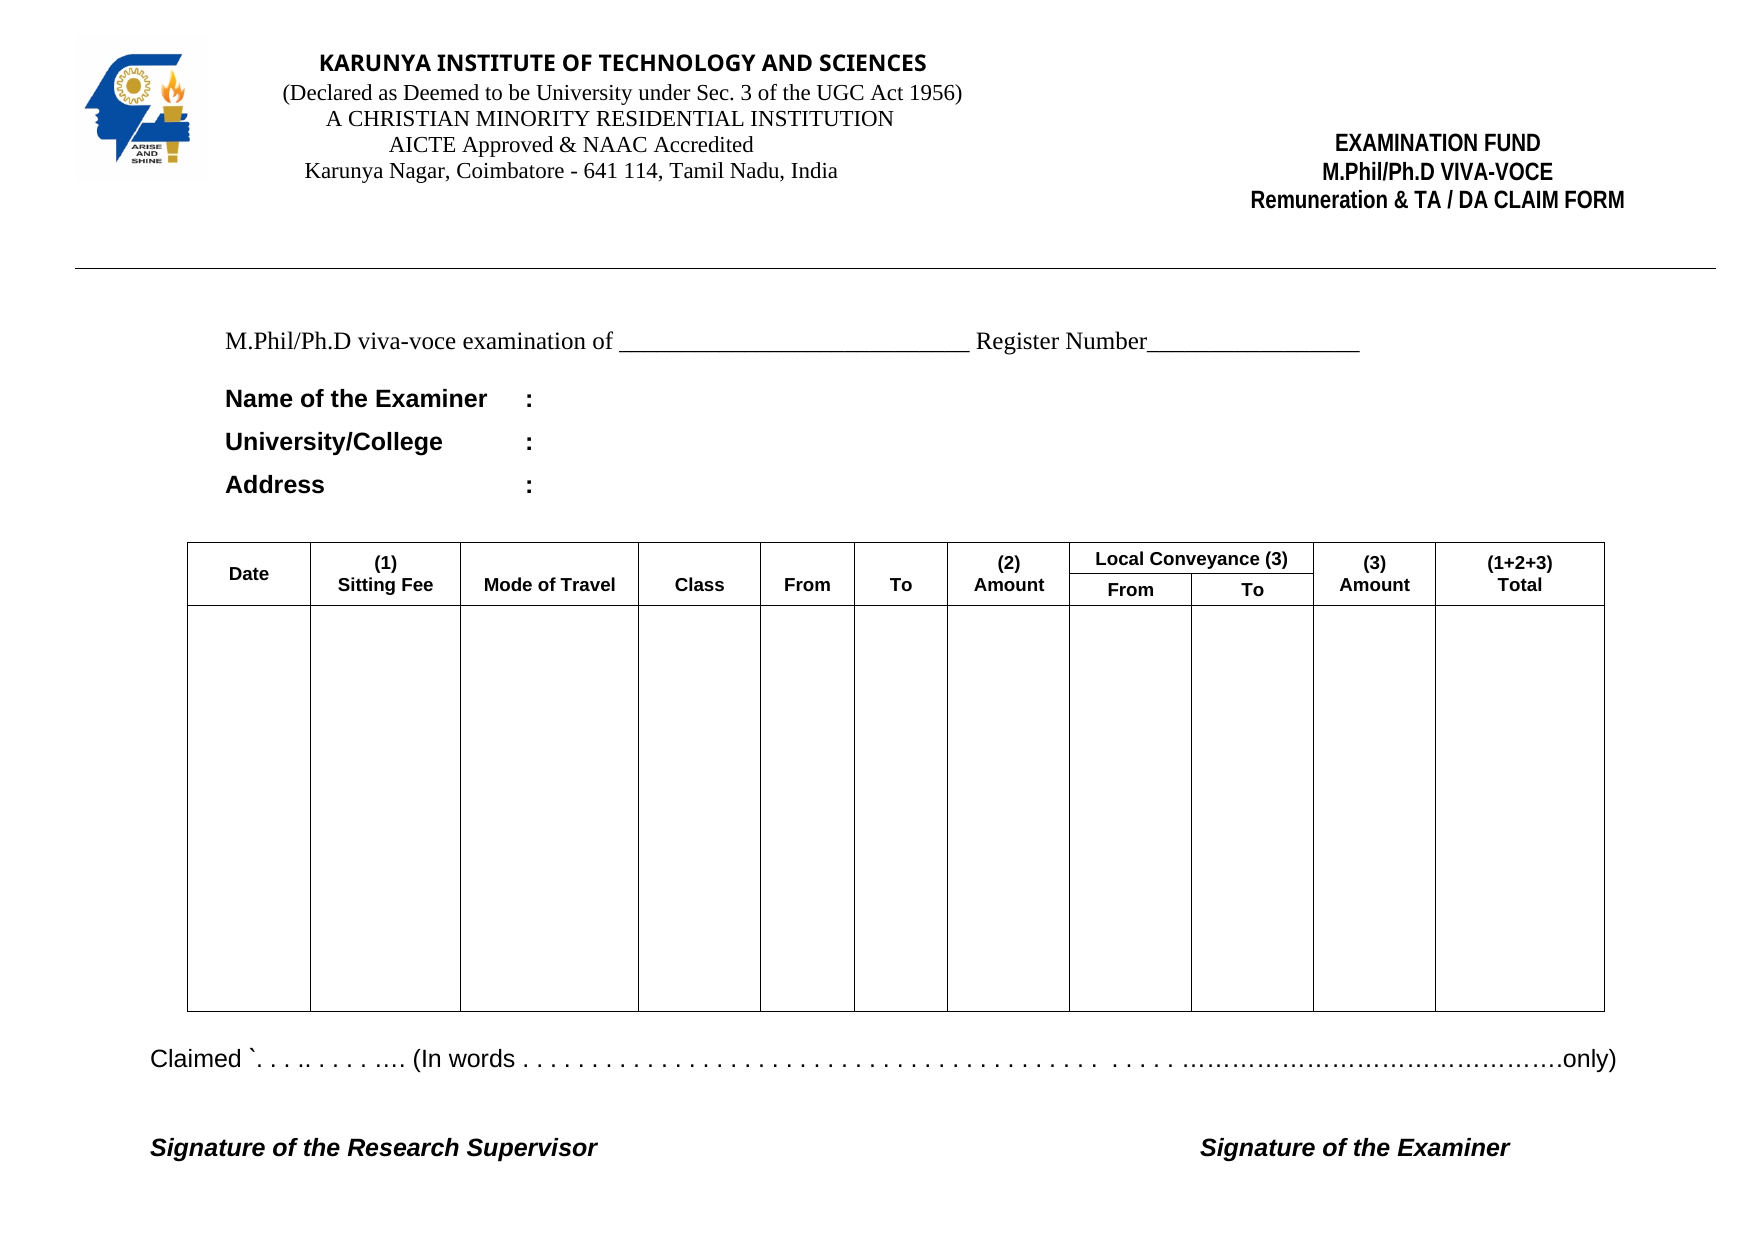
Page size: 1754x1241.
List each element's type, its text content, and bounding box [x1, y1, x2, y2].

table_cell To [1192, 574, 1313, 605]
table_cell From [1070, 574, 1191, 605]
table_header Date [188, 543, 310, 605]
table_header Local Conveyance (3) [1070, 543, 1313, 573]
table_header From [761, 543, 854, 605]
text Address : [150, 470, 1716, 499]
text Claimed `. . . .. . . . . …. (In words . . . . . . . . . . . . . . . . . . . . . . . . . . . . . . . . . . . . . . . . . . . . . . . ……………………………………….only) [75, 1041, 1716, 1075]
table_header (3) Amount [1314, 543, 1435, 605]
table_cell [188, 606, 310, 1011]
picture [75, 34, 210, 182]
table_header Mode of Travel [461, 543, 638, 605]
table_header To [855, 543, 947, 605]
table_cell [311, 606, 460, 1011]
text M.Phil/Ph.D viva-voce examination of ____________________________ Register Number_________________ [150, 326, 1716, 355]
table_cell [639, 606, 760, 1011]
table_header [64, 35, 223, 197]
table_header Class [639, 543, 760, 605]
table_cell [1070, 606, 1191, 1011]
table_cell [855, 606, 947, 1011]
table_cell [948, 606, 1069, 1011]
table_cell [1314, 606, 1435, 1011]
text University/College : [150, 427, 1716, 456]
table_header (1+2+3) Total [1436, 543, 1604, 605]
text Signature of the Research Supervisor Signature of the Examiner [75, 1132, 1716, 1161]
table_header KARUNYA INSTITUTE OF TECHNOLOGY AND SCIENCES (Declared as Deemed to be University under Sec. 3 of the UGC Act 1956) A CHRISTIAN MINORITY RESIDENTIAL INSTITUTION AICTE Approved & NAAC Accredited Karunya Nagar, Coimbatore - 641 114, Tamil Nadu, India [223, 35, 1044, 197]
table_cell [1192, 606, 1313, 1011]
table_cell [1436, 606, 1604, 1011]
table_header (1) Sitting Fee [311, 543, 460, 605]
table_header (2) Amount [948, 543, 1069, 605]
table_cell [761, 606, 854, 1011]
table_cell [461, 606, 638, 1011]
text Name of the Examiner : [150, 384, 1716, 412]
